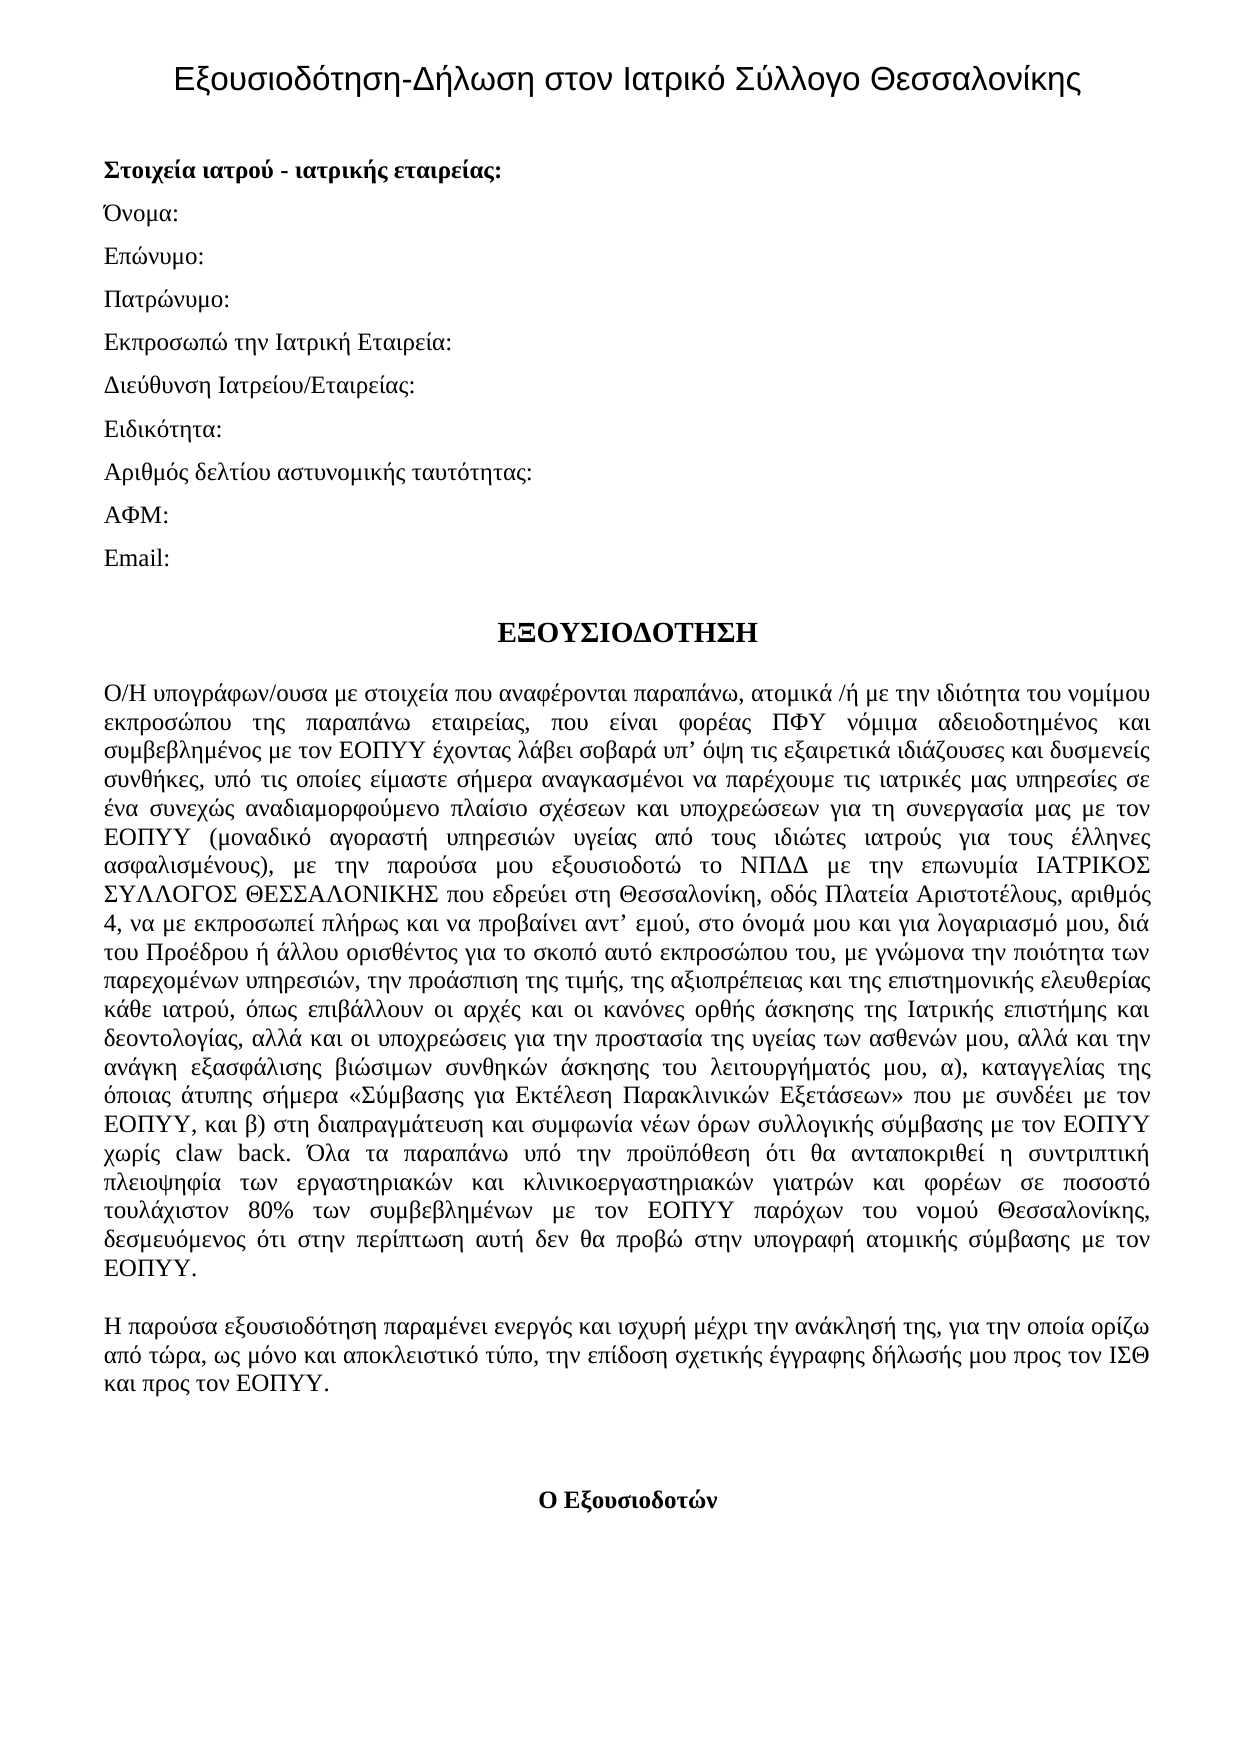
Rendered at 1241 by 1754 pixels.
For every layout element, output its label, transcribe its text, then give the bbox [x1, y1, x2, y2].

text Ο Εξουσιοδοτών [103, 1486, 1152, 1514]
text Εκπροσωπώ την Ιατρική Εταιρεία: [103, 327, 1152, 356]
text Ο/Η υπογράφων/ουσα με στοιχεία που αναφέρονται παραπάνω, ατομικά /ή με την ιδιότητα του νομίμου εκπροσώπου της παραπάνω εταιρείας, που είναι φορέας ΠΦΥ νόμιμα αδειοδοτημένος και συμβεβλημένος με τον ΕΟΠΥΥ έχοντας λάβει σοβαρά υπ’ όψη τις εξαιρετικά ιδιάζουσες και δυσμενείς συνθήκες, υπό τις οποίες είμαστε σήμερα αναγκασμένοι να παρέχουμε τις ιατρικές μας υπηρεσίες σε ένα συνεχώς αναδιαμορφούμενο πλαίσιο σχέσεων και υποχρεώσεων για τη συνεργασία μας με τον ΕΟΠΥΥ (μοναδικό αγοραστή υπηρεσιών υγείας από τους ιδιώτες ιατρούς για τους έλληνες ασφαλισμένους), με την παρούσα μου εξουσιοδοτώ το ΝΠΔΔ με την επωνυμία ΙΑΤΡΙΚΟΣ ΣΥΛΛΟΓΟΣ ΘΕΣΣΑΛΟΝΙΚΗΣ που εδρεύει στη Θεσσαλονίκη, οδός Πλατεία Αριστοτέλους, αριθμός 4, να με εκπροσωπεί πλήρως και να προβαίνει αντ’ εμού, στο όνομά μου και για λογαριασμό μου, διά του Προέδρου ή άλλου ορισθέντος για το σκοπό αυτό εκπροσώπου του, με γνώμονα την ποιότητα των παρεχομένων υπηρεσιών, την προάσπιση της τιμής, της αξιοπρέπειας και της επιστημονικής ελευθερίας κάθε ιατρού, όπως επιβάλλουν οι αρχές και οι κανόνες ορθής άσκησης της Ιατρικής επιστήμης και δεοντολογίας, αλλά και οι υποχρεώσεις για την προστασία της υγείας των ασθενών μου, αλλά και την ανάγκη εξασφάλισης βιώσιμων συνθηκών άσκησης του λειτουργήματός μου, α), καταγγελίας της όποιας άτυπης σήμερα «Σύμβασης για Εκτέλεση Παρακλινικών Εξετάσεων» που με συνδέει με τον ΕΟΠΥΥ, και β) στη διαπραγμάτευση και συμφωνία νέων όρων συλλογικής σύμβασης με τον ΕΟΠΥΥ χωρίς claw back. Όλα τα παραπάνω υπό την προϋπόθεση ότι θα ανταποκριθεί η συντριπτική πλειοψηφία των εργαστηριακών και κλινικοεργαστηριακών γιατρών και φορέων σε ποσοστό τουλάχιστον 80% των συμβεβλημένων με τον ΕΟΠΥΥ παρόχων του νομού Θεσσαλονίκης, δεσμευόμενος ότι στην περίπτωση αυτή δεν θα προβώ στην υπογραφή ατομικής σύμβασης με τον ΕΟΠΥΥ. [103, 678, 1152, 1282]
text Η παρούσα εξουσιοδότηση παραμένει ενεργός και ισχυρή μέχρι την ανάκλησή της, για την οποία ορίζω από τώρα, ως μόνο και αποκλειστικό τύπο, την επίδοση σχετικής έγγραφης δήλωσής μου προς τον ΙΣΘ και προς τον ΕΟΠΥΥ. [103, 1311, 1152, 1397]
text ΕΞΟΥΣΙΟΔΟΤΗΣΗ [103, 615, 1152, 649]
text Ειδικότητα: [103, 414, 1152, 442]
text Στοιχεία ιατρού - ιατρικής εταιρείας: [103, 155, 1152, 184]
text Όνομα: [103, 198, 1152, 227]
text Διεύθυνση Ιατρείου/Εταιρείας: [103, 371, 1152, 399]
text Αριθμός δελτίου αστυνομικής ταυτότητας: [103, 457, 1152, 486]
text Πατρώνυμο: [103, 284, 1152, 313]
text ΑΦΜ: [103, 500, 1152, 529]
text Email: [103, 543, 1152, 572]
text Εξουσιοδότηση-Δήλωση στον Ιατρικό Σύλλογο Θεσσαλονίκης [103, 59, 1152, 98]
text Επώνυμο: [103, 241, 1152, 270]
